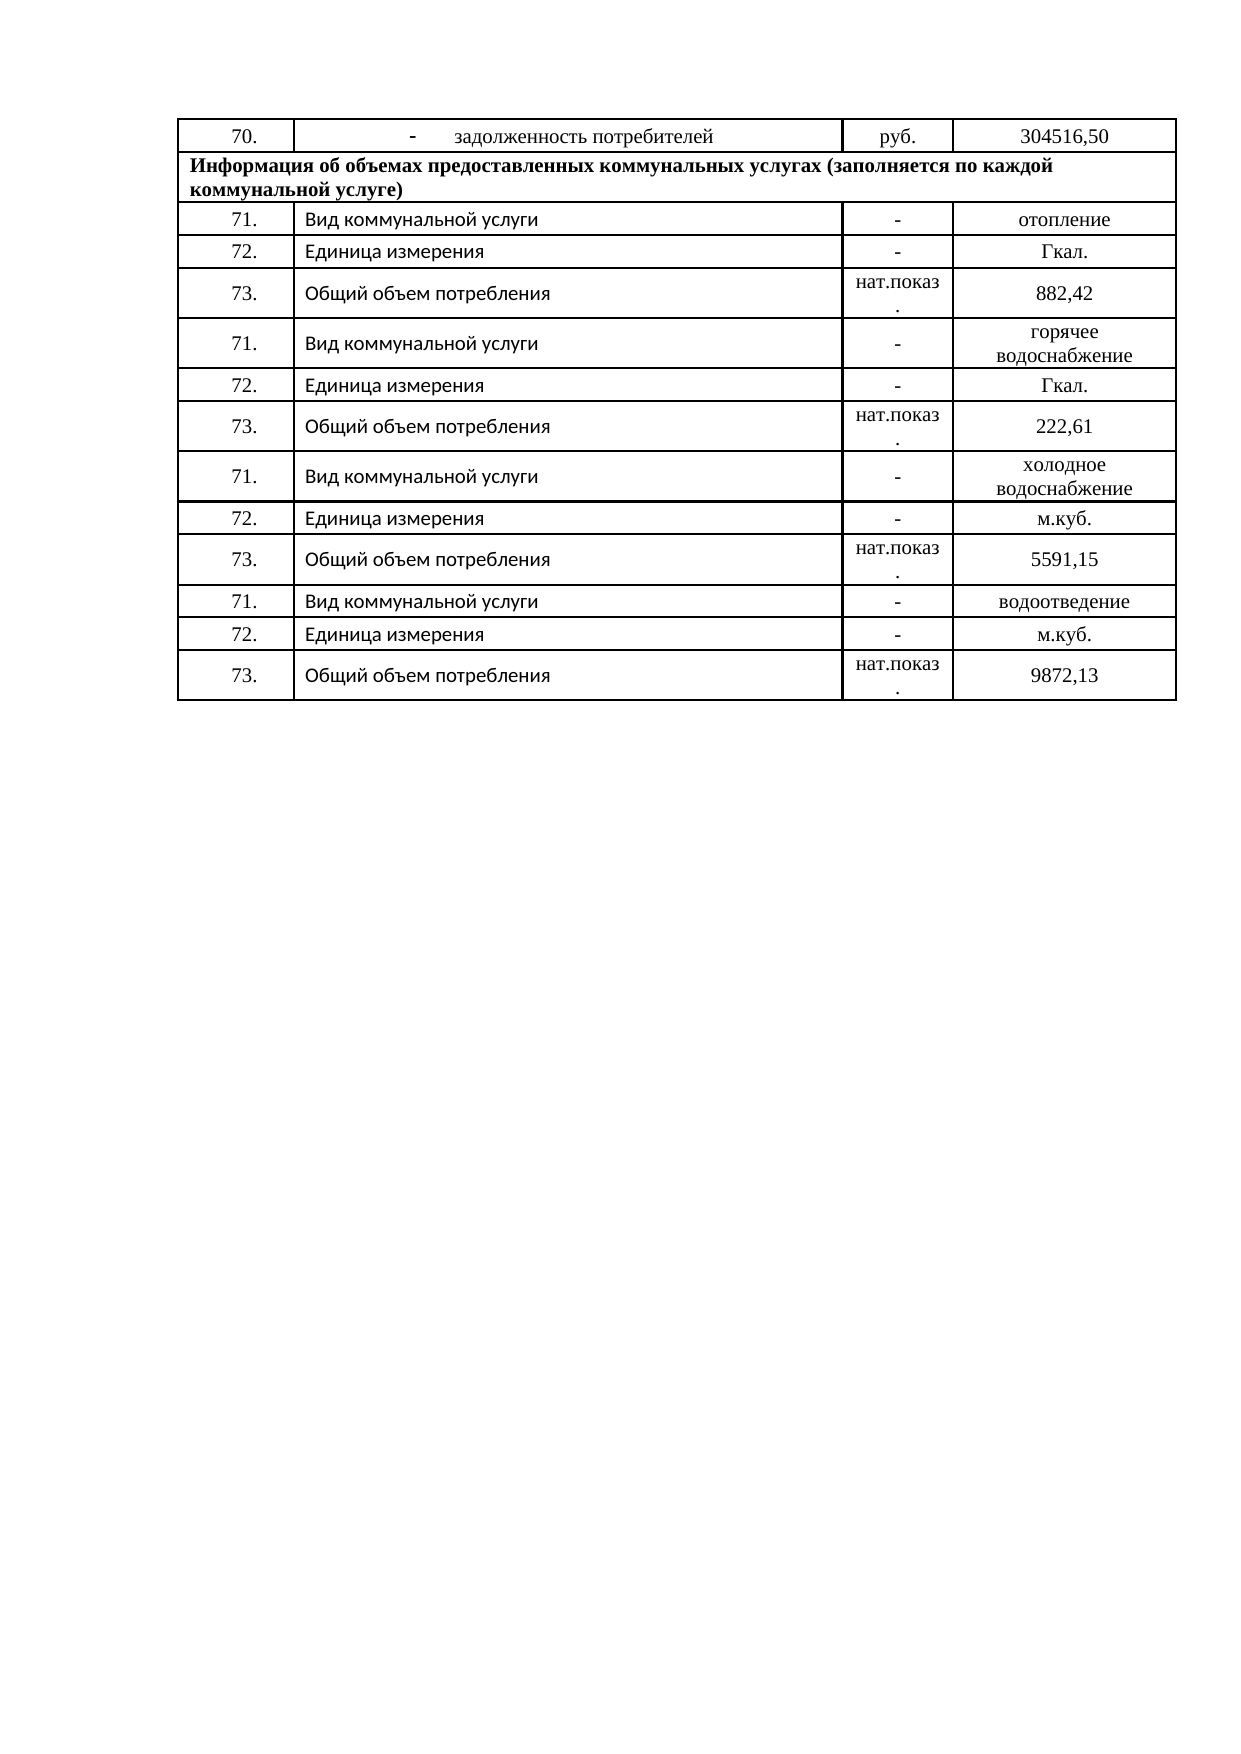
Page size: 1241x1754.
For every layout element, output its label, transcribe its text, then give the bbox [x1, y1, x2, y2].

table_cell Вид коммунальной услуги [295, 452, 841, 500]
table_cell отопление [954, 203, 1175, 234]
table_cell 73. [179, 651, 293, 699]
table_cell м.куб. [954, 503, 1175, 533]
table_cell холодное водоснабжение [954, 452, 1175, 500]
table_cell 70. [179, 120, 293, 151]
table_cell 73. [179, 535, 293, 583]
table_cell Единица измерения [295, 369, 841, 400]
table_cell Вид коммунальной услуги [295, 203, 841, 234]
table_cell водоотведение [954, 586, 1175, 616]
table_cell Общий объем потребления [295, 535, 841, 583]
table_cell нат.показ. [844, 402, 952, 450]
table_cell Единица измерения [295, 503, 841, 533]
table_cell 71. [179, 319, 293, 367]
table_cell 71. [179, 203, 293, 234]
table_cell - [844, 203, 952, 234]
table_cell Информация об объемах предоставленных коммунальных услугах (заполняется по каждой коммунальной услуге) [179, 153, 1175, 201]
table_cell нат.показ. [844, 269, 952, 317]
table_cell 72. [179, 503, 293, 533]
table_cell 72. [179, 236, 293, 267]
table_cell горячее водоснабжение [954, 319, 1175, 367]
table_cell - [844, 618, 952, 649]
table_cell 71. [179, 586, 293, 616]
table_cell 304516,50 [954, 120, 1175, 151]
table_cell - [844, 369, 952, 400]
table_cell - [844, 319, 952, 367]
table_cell 73. [179, 269, 293, 317]
table_cell - [844, 452, 952, 500]
table_cell 72. [179, 618, 293, 649]
table_cell  задолженность потребителей [295, 120, 841, 151]
table_cell 72. [179, 369, 293, 400]
table_cell 71. [179, 452, 293, 500]
table_cell Общий объем потребления [295, 402, 841, 450]
table_cell Гкал. [954, 236, 1175, 267]
table_cell - [844, 586, 952, 616]
table_cell Гкал. [954, 369, 1175, 400]
table_cell нат.показ. [844, 651, 952, 699]
table_cell 9872,13 [954, 651, 1175, 699]
table_cell Единица измерения [295, 236, 841, 267]
table_cell Вид коммунальной услуги [295, 586, 841, 616]
table_cell - [844, 503, 952, 533]
table_cell Вид коммунальной услуги [295, 319, 841, 367]
table_cell 5591,15 [954, 535, 1175, 583]
table_cell Общий объем потребления [295, 651, 841, 699]
table_cell м.куб. [954, 618, 1175, 649]
table_cell - [844, 236, 952, 267]
table_cell 222,61 [954, 402, 1175, 450]
table_cell 882,42 [954, 269, 1175, 317]
table_cell Единица измерения [295, 618, 841, 649]
table_cell 73. [179, 402, 293, 450]
table_cell руб. [844, 120, 952, 151]
table_cell нат.показ. [844, 535, 952, 583]
table_cell Общий объем потребления [295, 269, 841, 317]
